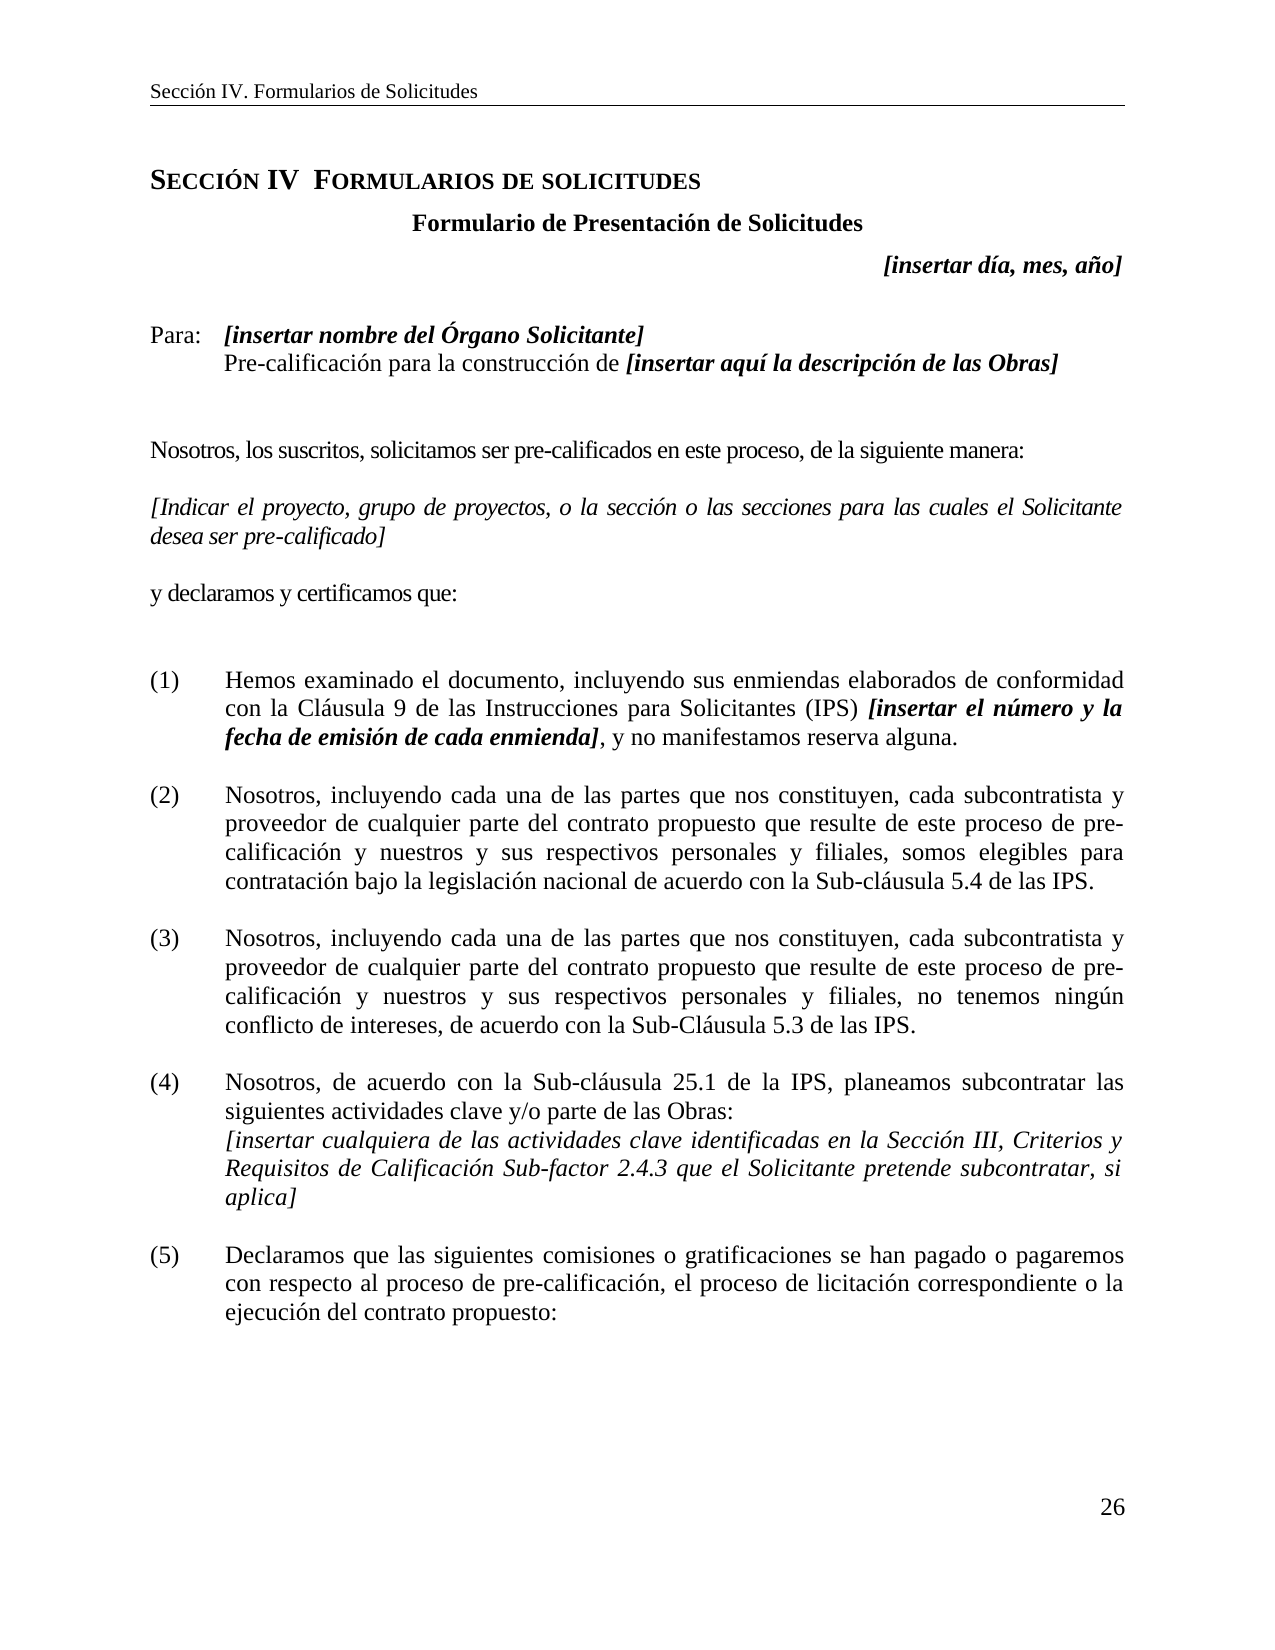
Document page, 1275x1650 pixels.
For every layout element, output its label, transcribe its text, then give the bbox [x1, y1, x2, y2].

text [insertar cualquiera de las actividades clave identificadas en la Sección III, Criterios y Requisitos de Calificación Sub-factor 2.4.3 que el Solicitante pretende subcontratar, si aplica] [225, 1125, 1125, 1211]
text (4) Nosotros, de acuerdo con la Sub-cláusula 25.1 de la IPS, planeamos subcontratar las siguientes actividades clave y/o parte de las Obras: [150, 1067, 1125, 1125]
text Para: [insertar nombre del Órgano Solicitante] [150, 320, 1125, 348]
subtitle Formulario de Presentación de Solicitudes [150, 208, 1125, 237]
text [insertar día, mes, año] [150, 250, 1125, 307]
text Nosotros, los suscritos, solicitamos ser pre-calificados en este proceso, de la siguiente manera: [150, 435, 1125, 463]
text [Indicar el proyecto, grupo de proyectos, o la sección o las secciones para las cuales el Solicitante desea ser pre-calificado] [150, 492, 1125, 550]
text (2) Nosotros, incluyendo cada una de las partes que nos constituyen, cada subcontratista y proveedor de cualquier parte del contrato propuesto que resulte de este proceso de pre-calificación y nuestros y sus respectivos personales y filiales, somos elegibles para contratación bajo la legislación nacional de acuerdo con la Sub-cláusula 5.4 de las IPS. [150, 780, 1125, 895]
text (3) Nosotros, incluyendo cada una de las partes que nos constituyen, cada subcontratista y proveedor de cualquier parte del contrato propuesto que resulte de este proceso de pre-calificación y nuestros y sus respectivos personales y filiales, no tenemos ningún conflicto de intereses, de acuerdo con la Sub-Cláusula 5.3 de las IPS. [150, 923, 1125, 1038]
text Sección IV Formularios de solicitudes [150, 162, 1125, 196]
text y declaramos y certificamos que: [150, 578, 1125, 607]
text (5) Declaramos que las siguientes comisiones o gratificaciones se han pagado o pagaremos con respecto al proceso de pre-calificación, el proceso de licitación correspondiente o la ejecución del contrato propuesto: [150, 1240, 1125, 1326]
text Pre-calificación para la construcción de [insertar aquí la descripción de las Obras] [150, 348, 1125, 377]
text (1) Hemos examinado el documento, incluyendo sus enmiendas elaborados de conformidad con la Cláusula 9 de las Instrucciones para Solicitantes (IPS) [insertar el número y la fecha de emisión de cada enmienda], y no manifestamos reserva alguna. [150, 665, 1125, 751]
